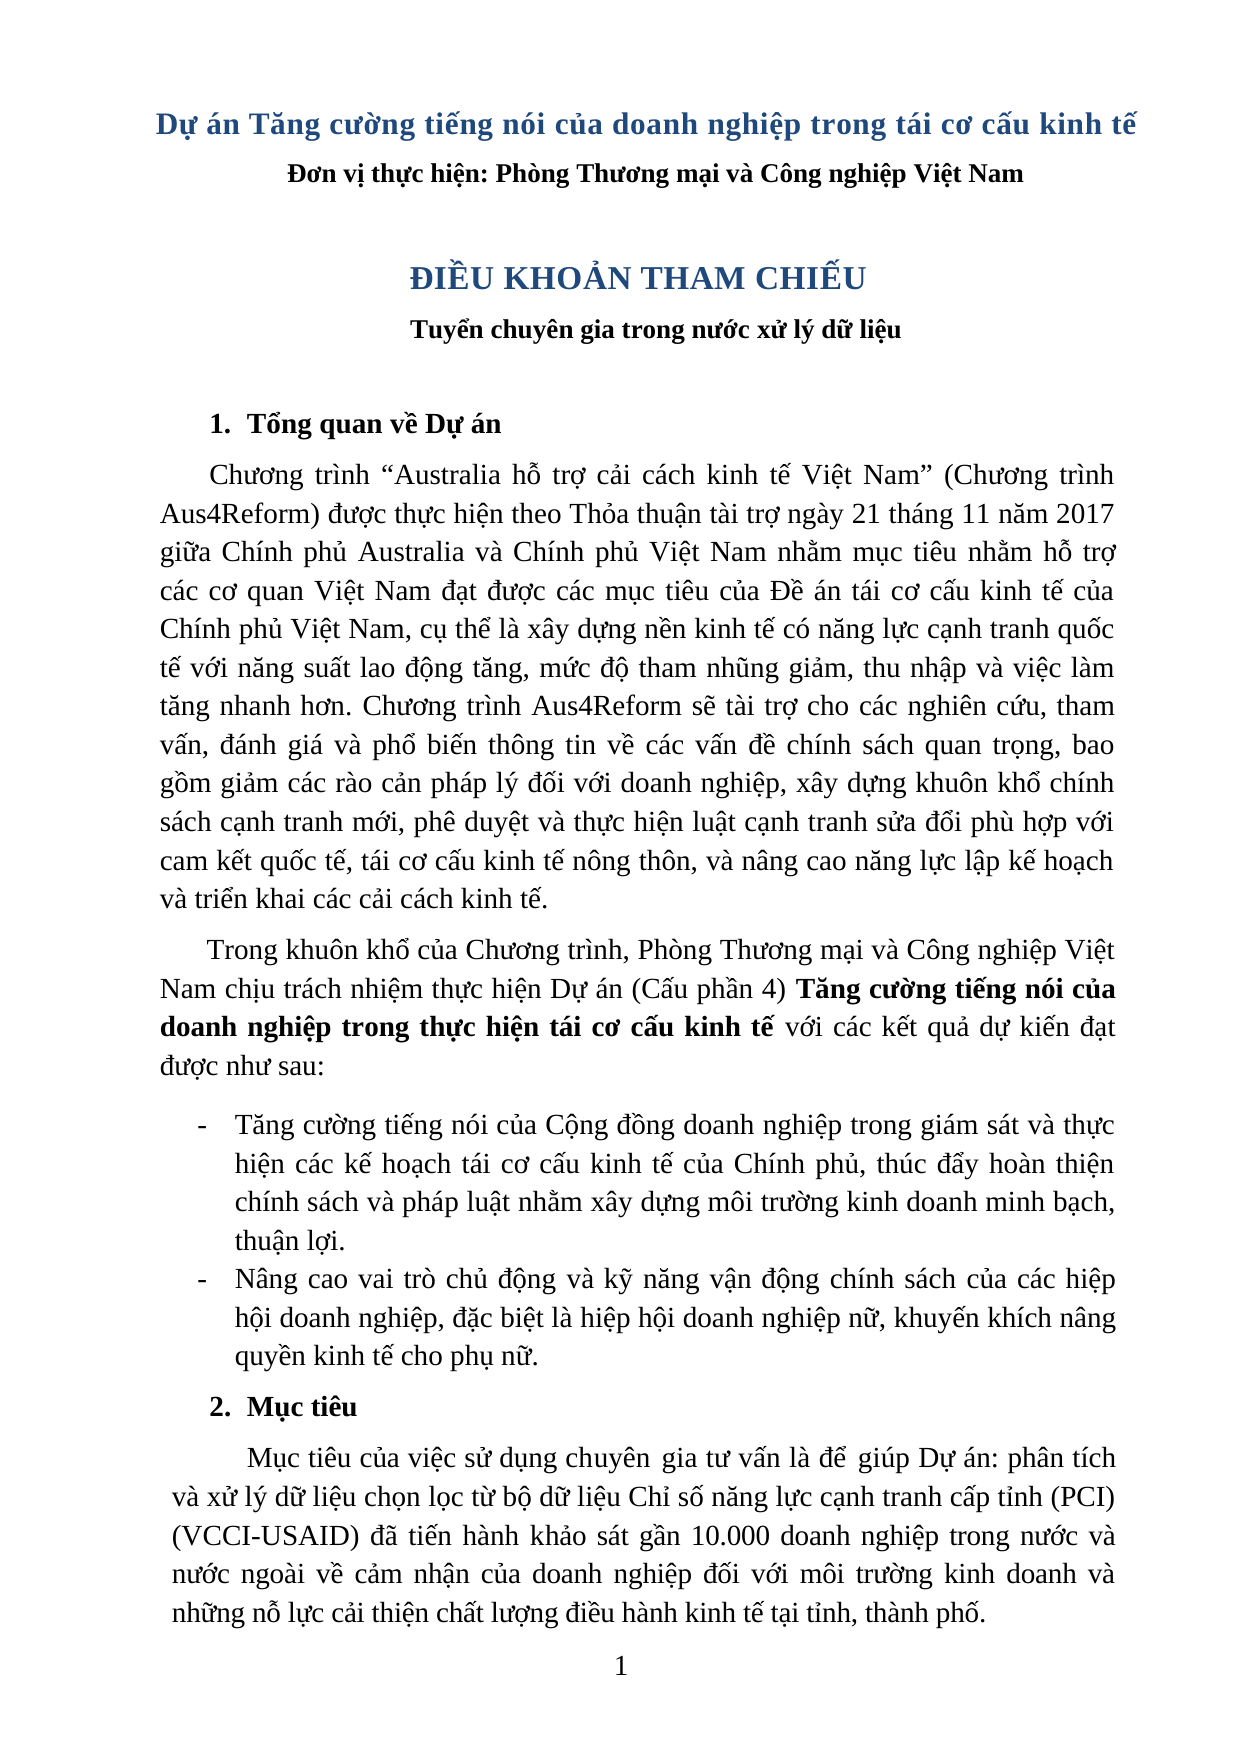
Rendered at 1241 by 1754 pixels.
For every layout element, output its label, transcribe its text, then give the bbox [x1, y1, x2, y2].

list Tăng cường tiếng nói của Cộng đồng doanh nghiệp trong giám sát và thực hiện các kế hoạch tái cơ cấu kinh tế của Chính phủ, thúc đẩy hoàn thiện chính sách và pháp luật nhằm xây dựng môi trường kinh doanh minh bạch, thuận lợi. [197, 1107, 1116, 1256]
text Đơn vị thực hiện: Phòng Thương mại và Công nghiệp Việt Nam [195, 157, 1116, 188]
list Nâng cao vai trò chủ động và kỹ năng vận động chính sách của các hiệp hội doanh nghiệp, đặc biệt là hiệp hội doanh nghiệp nữ, khuyến khích nâng quyền kinh tế cho phụ nữ. [197, 1261, 1116, 1372]
text Trong khuôn khổ của Chương trình, Phòng Thương mại và Công nghiệp Việt Nam chịu trách nhiệm thực hiện Dự án (Cấu phần 4) Tăng cường tiếng nói của doanh nghiệp trong thực hiện tái cơ cấu kinh tế với các kết quả dự kiến đạt được như sau: [159, 932, 1116, 1081]
text Tuyển chuyên gia trong nước xử lý dữ liệu [195, 313, 1116, 344]
list Tổng quan về Dự án [209, 406, 1116, 440]
text Chương trình “Australia hỗ trợ cải cách kinh tế Việt Nam” (Chương trình Aus4Reform) được thực hiện theo Thỏa thuận tài trợ ngày 21 tháng 11 năm 2017 giữa Chính phủ Australia và Chính phủ Việt Nam nhằm mục tiêu nhằm hỗ trợ các cơ quan Việt Nam đạt được các mục tiêu của Đề án tái cơ cấu kinh tế của Chính phủ Việt Nam, cụ thể là xây dựng nền kinh tế có năng lực cạnh tranh quốc tế với năng suất lao động tăng, mức độ tham nhũng giảm, thu nhập và việc làm tăng nhanh hơn. Chương trình Aus4Reform sẽ tài trợ cho các nghiên cứu, tham vấn, đánh giá và phổ biến thông tin về các vấn đề chính sách quan trọng, bao gồm giảm các rào cản pháp lý đối với doanh nghiệp, xây dựng khuôn khổ chính sách cạnh tranh mới, phê duyệt và thực hiện luật cạnh tranh sửa đổi phù hợp với cam kết quốc tế, tái cơ cấu kinh tế nông thôn, và nâng cao năng lực lập kế hoạch và triển khai các cải cách kinh tế. [159, 457, 1116, 915]
text ĐIỀU KHOẢN THAM CHIẾU [159, 258, 1116, 297]
text 2. Mục tiêu [209, 1389, 1116, 1423]
text Dự án Tăng cường tiếng nói của doanh nghiệp trong tái cơ cấu kinh tế [115, 105, 1178, 141]
text Mục tiêu của việc sử dụng chuyên gia tư vấn là để giúp Dự án: phân tích và xử lý dữ liệu chọn lọc từ bộ dữ liệu Chỉ số năng lực cạnh tranh cấp tỉnh (PCI) (VCCI-USAID) đã tiến hành khảo sát gần 10.000 doanh nghiệp trong nước và nước ngoài về cảm nhận của doanh nghiệp đối với môi trường kinh doanh và những nỗ lực cải thiện chất lượng điều hành kinh tế tại tỉnh, thành phố. [172, 1441, 1116, 1628]
